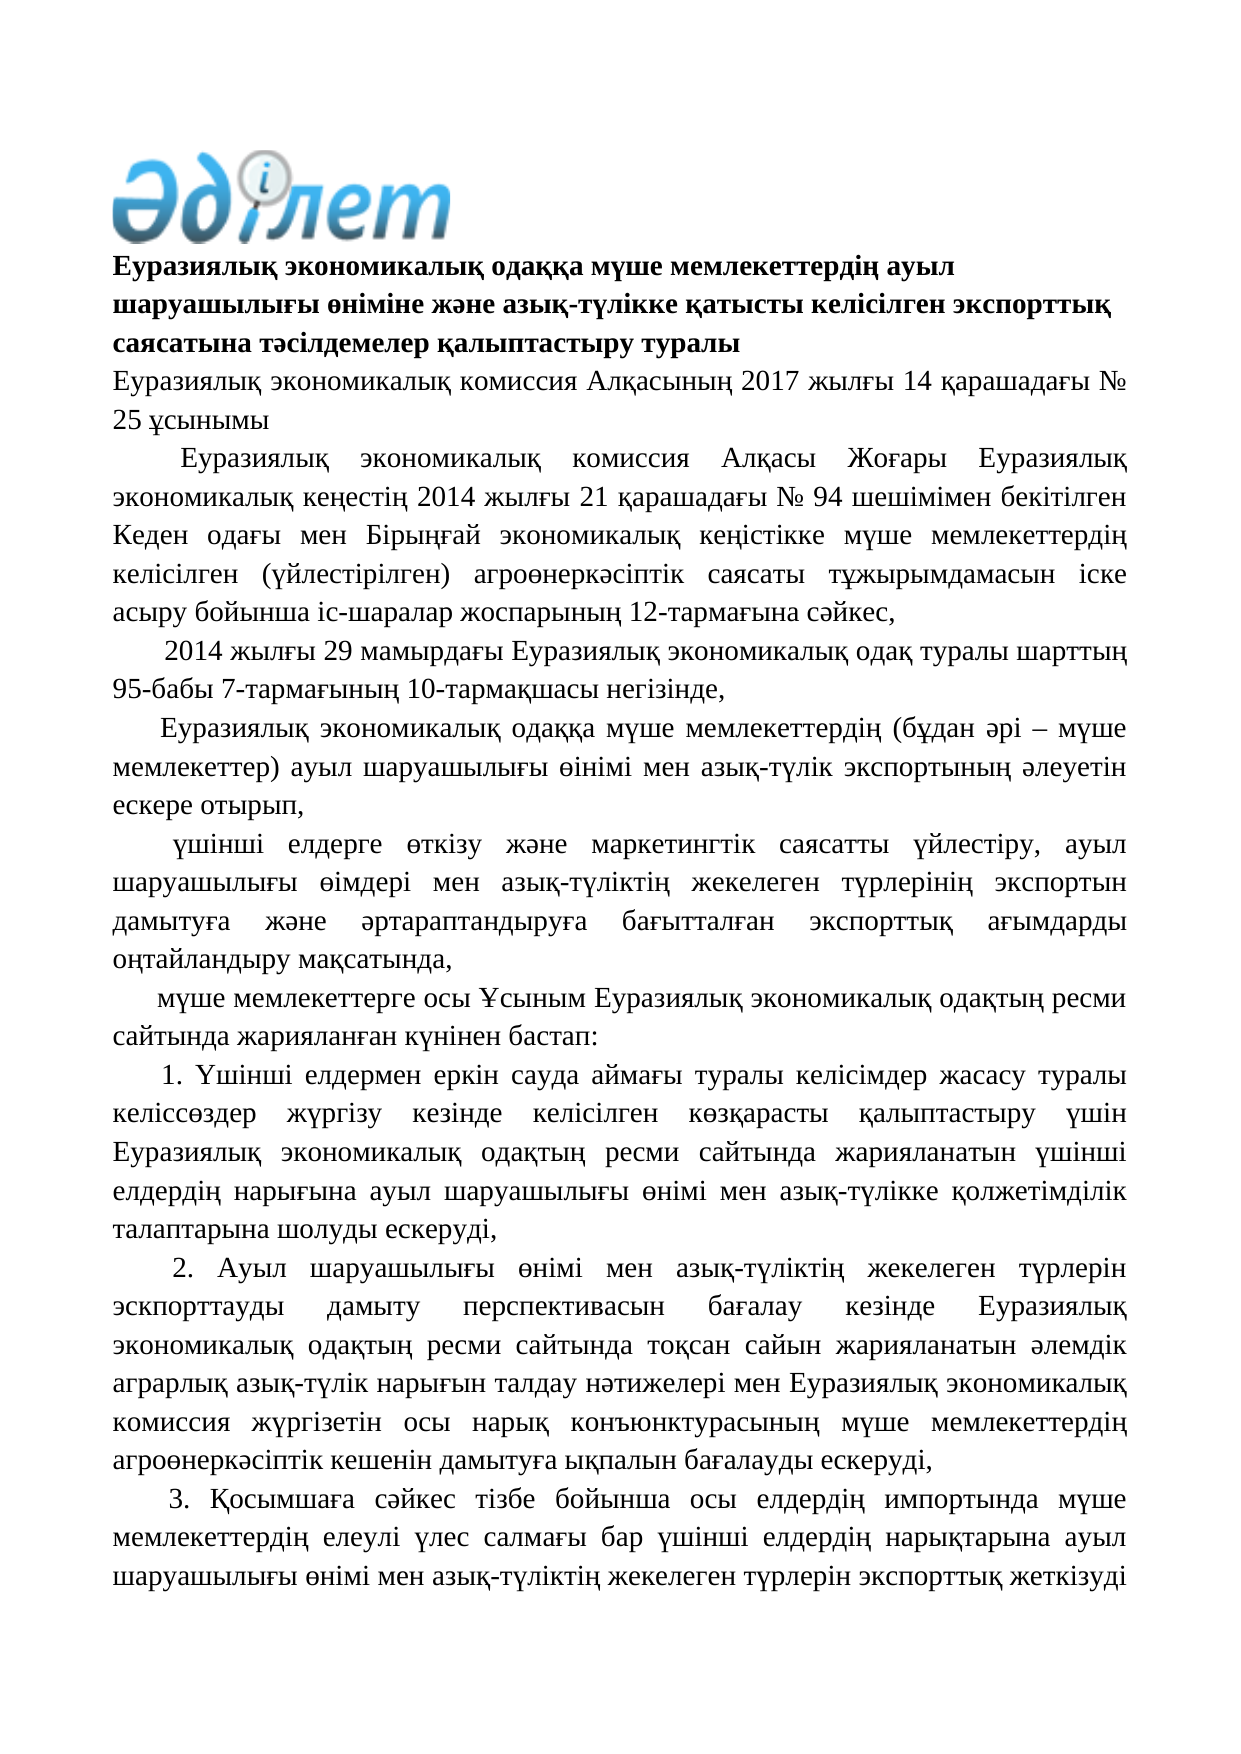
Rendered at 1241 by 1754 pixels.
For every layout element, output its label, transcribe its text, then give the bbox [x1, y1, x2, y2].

text 1. Үшінші елдермен еркін сауда аймағы туралы келісімдер жасасу туралы келіссөздер жүргізу кезінде келісілген көзқарасты қалыптастыру үшін Еуразиялық экономикалық одақтың ресми сайтында жарияланатын үшінші елдердің нарығына ауыл шаруашылығы өнімі мен азық-түлікке қолжетімділік талаптарына шолуды ескеруді, [112, 1057, 1128, 1245]
text Еуразиялық экономикалық комиссия Алқасының 2017 жылғы 14 қарашадағы № 25 ұсынымы [112, 363, 1128, 435]
picture [112, 150, 451, 244]
text Еуразиялық экономикалық одаққа мүше мемлекеттердің ауыл шаруашылығы өніміне және азық-түлікке қатысты келісілген экспорттық саясатына тәсілдемелер қалыптастыру туралы [112, 248, 1128, 358]
text 2. Ауыл шаруашылығы өнімі мен азық-түліктің жекелеген түрлерін эскпорттауды дамыту перспективасын бағалау кезінде Еуразиялық экономикалық одақтың ресми сайтында тоқсан сайын жарияланатын әлемдік аграрлық азық-түлік нарығын талдау нәтижелері мен Еуразиялық экономикалық комиссия жүргізетін осы нарық конъюнктурасының мүше мемлекеттердің агроөнеркәсіптік кешенін дамытуға ықпалын бағалауды ескеруді, [112, 1250, 1128, 1476]
text 2014 жылғы 29 мамырдағы Еуразиялық экономикалық одақ туралы шарттың 95-бабы 7-тармағының 10-тармақшасы негізінде, [112, 633, 1128, 705]
text Еуразиялық экономикалық одаққа мүше мемлекеттердің (бұдан әрі – мүше мемлекеттер) ауыл шаруашылығы өінімі мен азық-түлік экспортының әлеуетін ескере отырып, [112, 710, 1128, 821]
text үшінші елдерге өткізу және маркетингтік саясатты үйлестіру, ауыл шаруашылығы өімдері мен азық-түліктің жекелеген түрлерінің экспортын дамытуға және әртараптандыруға бағытталған экспорттық ағымдарды оңтайландыру мақсатында, [112, 826, 1128, 975]
text мүше мемлекеттерге осы Ұсыным Еуразиялық экономикалық одақтың ресми сайтында жарияланған күнінен бастап: [112, 980, 1128, 1052]
text Еуразиялық экономикалық комиссия Алқасы Жоғары Еуразиялық экономикалық кеңестің 2014 жылғы 21 қарашадағы № 94 шешімімен бекітілген Кеден одағы мен Бірыңғай экономикалық кеңістікке мүше мемлекеттердің келісілген (үйлестірілген) агроөнеркәсіптік саясаты тұжырымдамасын іске асыру бойынша іс-шаралар жоспарының 12-тармағына сәйкес, [112, 440, 1128, 628]
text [112, 1481, 1128, 1592]
